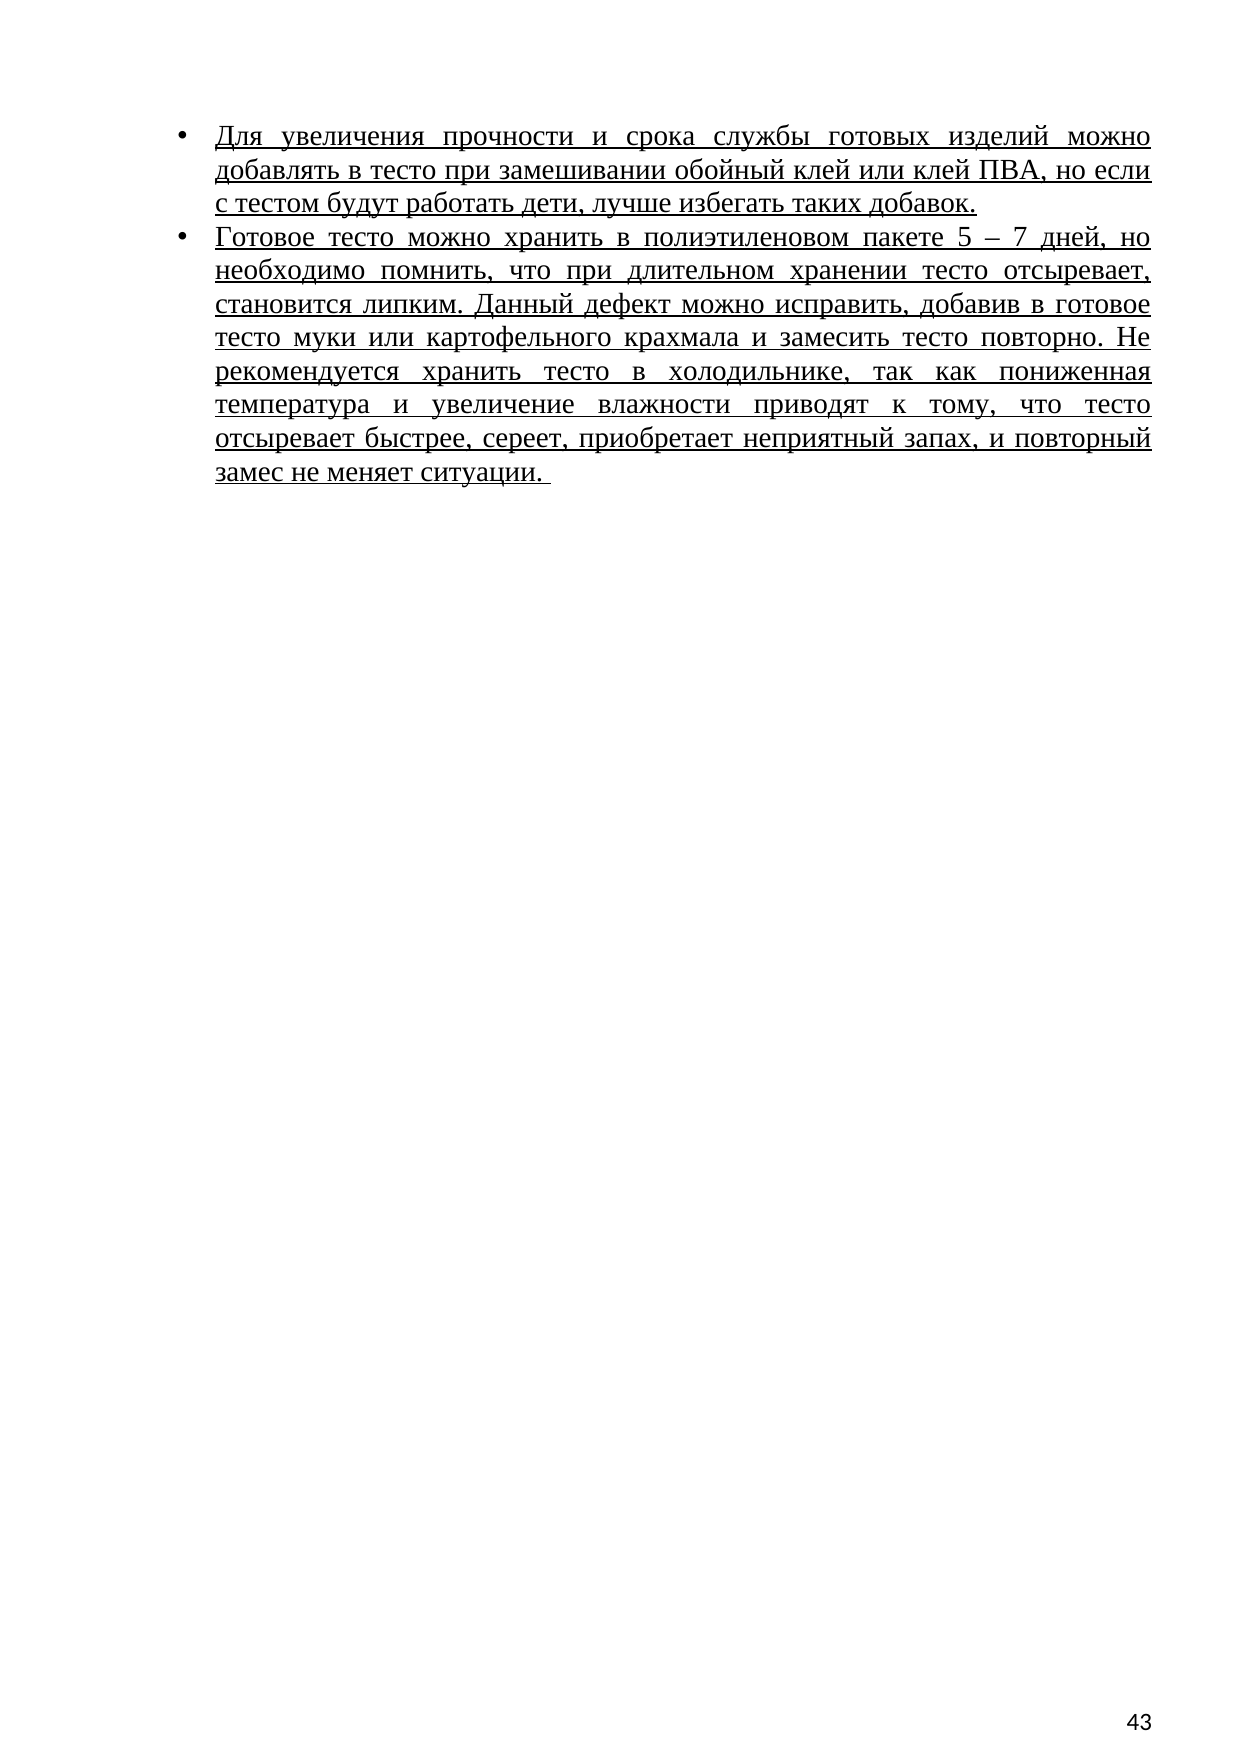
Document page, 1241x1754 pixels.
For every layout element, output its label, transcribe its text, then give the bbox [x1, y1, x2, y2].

list Для увеличения прочности и срока службы готовых изделий можно добавлять в тесто при замешивании обойный клей или клей ПВА, но если с тестом будут работать дети, лучше избегать таких добавок. [177, 118, 1152, 219]
list Готовое тесто можно хранить в полиэтиленовом пакете 5 – 7 дней, но необходимо помнить, что при длительном хранении тесто отсыревает, становится липким. Данный дефект можно исправить, добавив в готовое тесто муки или картофельного крахмала и замесить тесто повторно. Не рекомендуется хранить тесто в холодильнике, так как пониженная температура и увеличение влажности приводят к тому, что тесто отсыревает быстрее, сереет, приобретает неприятный запах, и повторный замес не меняет ситуации. [177, 219, 1152, 487]
